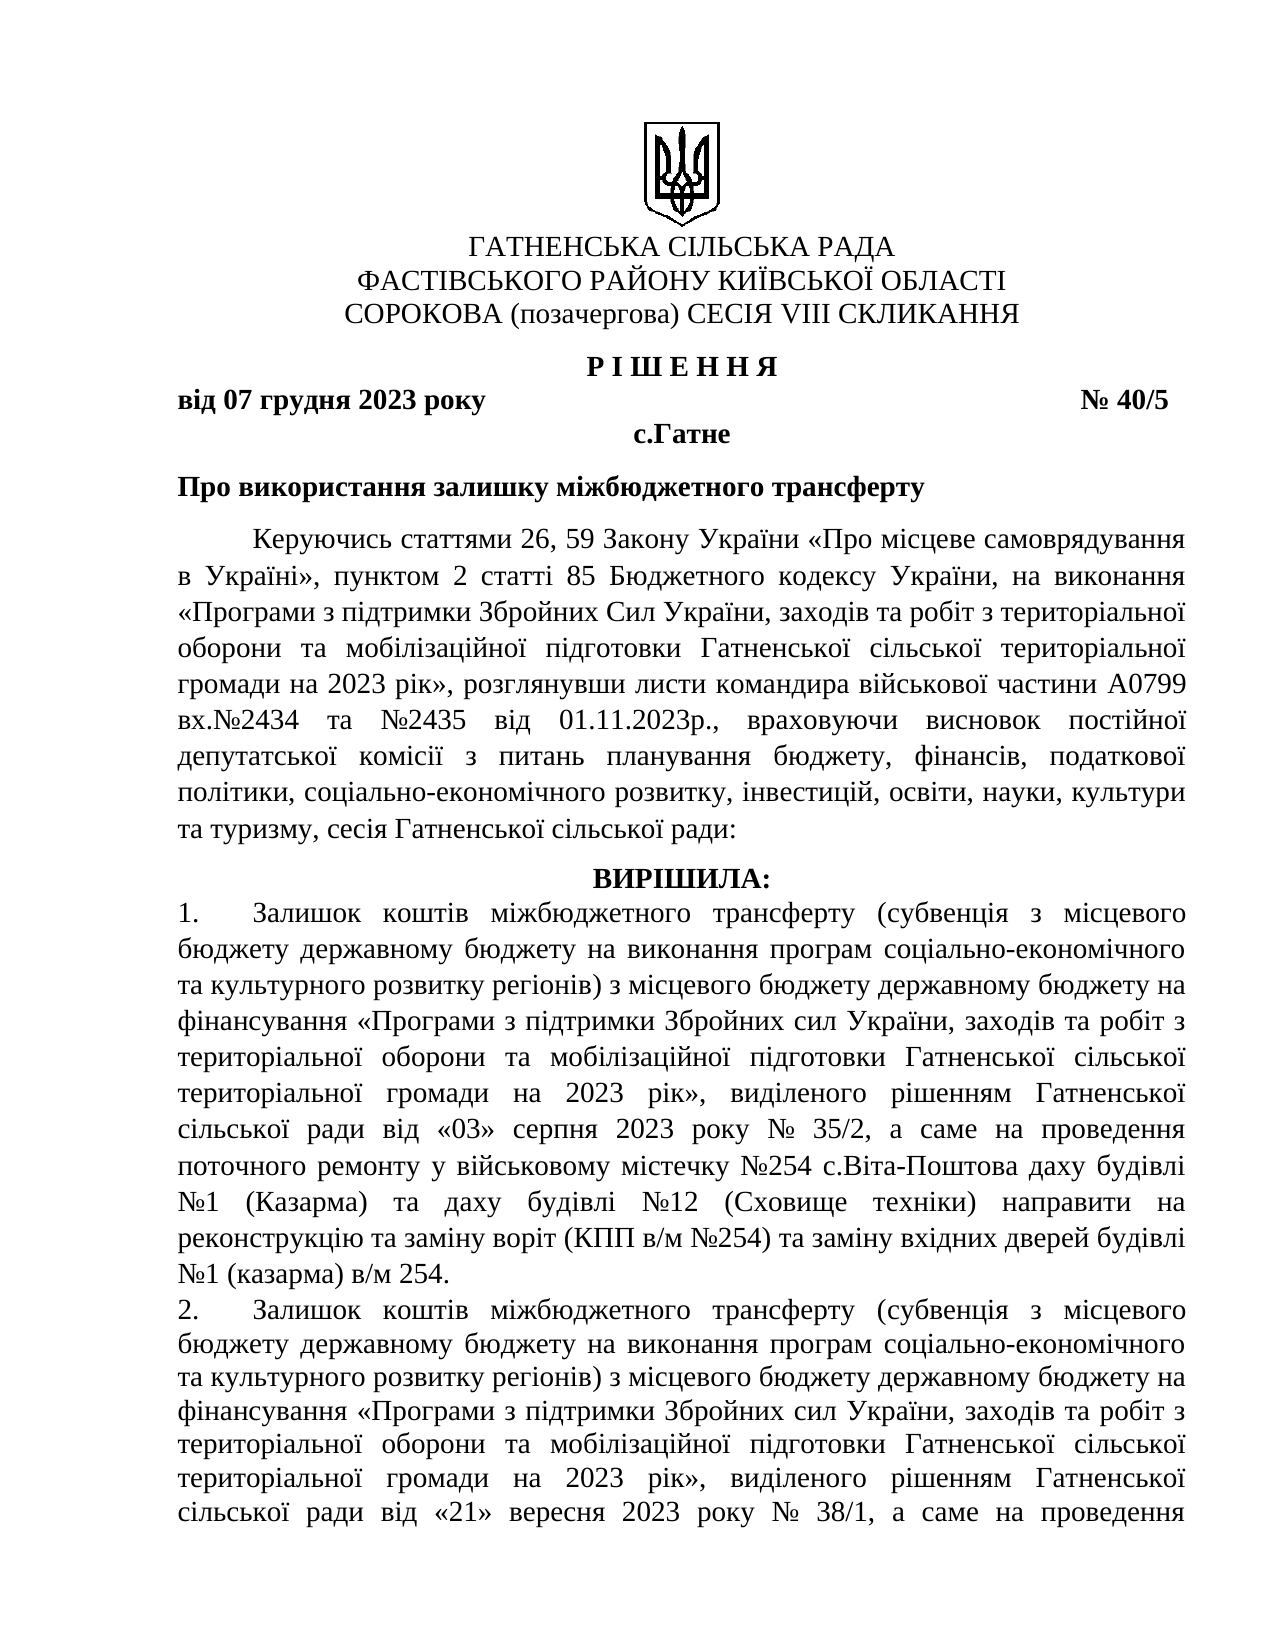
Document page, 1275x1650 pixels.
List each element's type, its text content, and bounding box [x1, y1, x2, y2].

text ВИРІШИЛА: [177, 863, 1186, 895]
text с.Гатне [177, 416, 1186, 449]
text Про використання залишку міжбюджетного трансферту [177, 469, 1186, 502]
text СОРОКОВА (позачергова) СЕСІЯ VІІІ СКЛИКАННЯ [177, 296, 1186, 330]
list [177, 1292, 1186, 1527]
text ФАСТІВСЬКОГО РАЙОНУ КИЇВСЬКОЇ ОБЛАСТІ [177, 263, 1186, 296]
text від 07 грудня 2023 року № 40/5 [177, 382, 1186, 416]
text ГАТНЕНСЬКА СІЛЬСЬКА РАДА [177, 229, 1186, 263]
text Керуючись статтями 26, 59 Закону України «Про місцеве самоврядування в Україні», пунктом 2 статті 85 Бюджетного кодексу України, на виконання «Програми з підтримки Збройних Сил України, заходів та робіт з територіальної оборони та мобілізаційної підготовки Гатненської сільської територіальної громади на 2023 рік», розглянувши листи командира військової частини А0799 вх.№2434 та №2435 від 01.11.2023р., враховуючи висновок постійної депутатської комісії з питань планування бюджету, фінансів, податкової політики, соціально-економічного розвитку, інвестицій, освіти, науки, культури та туризму, сесія Гатненської сільської ради: [177, 522, 1186, 844]
list Залишок коштів міжбюджетного трансферту (субвенція з місцевого бюджету державному бюджету на виконання програм соціально-економічного та культурного розвитку регіонів) з місцевого бюджету державному бюджету на фінансування «Програми з підтримки Збройних сил України, заходів та робіт з територіальної оборони та мобілізаційної підготовки Гатненської сільської територіальної громади на 2023 рік», виділеного рішенням Гатненської сільської ради від «03» серпня 2023 року № 35/2, а саме на проведення поточного ремонту у військовому містечку №254 с.Віта-Поштова даху будівлі №1 (Казарма) та даху будівлі №12 (Сховище техніки) направити на реконструкцію та заміну воріт (КПП в/м №254) та заміну вхідних дверей будівлі №1 (казарма) в/м 254. [177, 895, 1186, 1290]
text Р І Ш Е Н Н Я [177, 349, 1186, 382]
